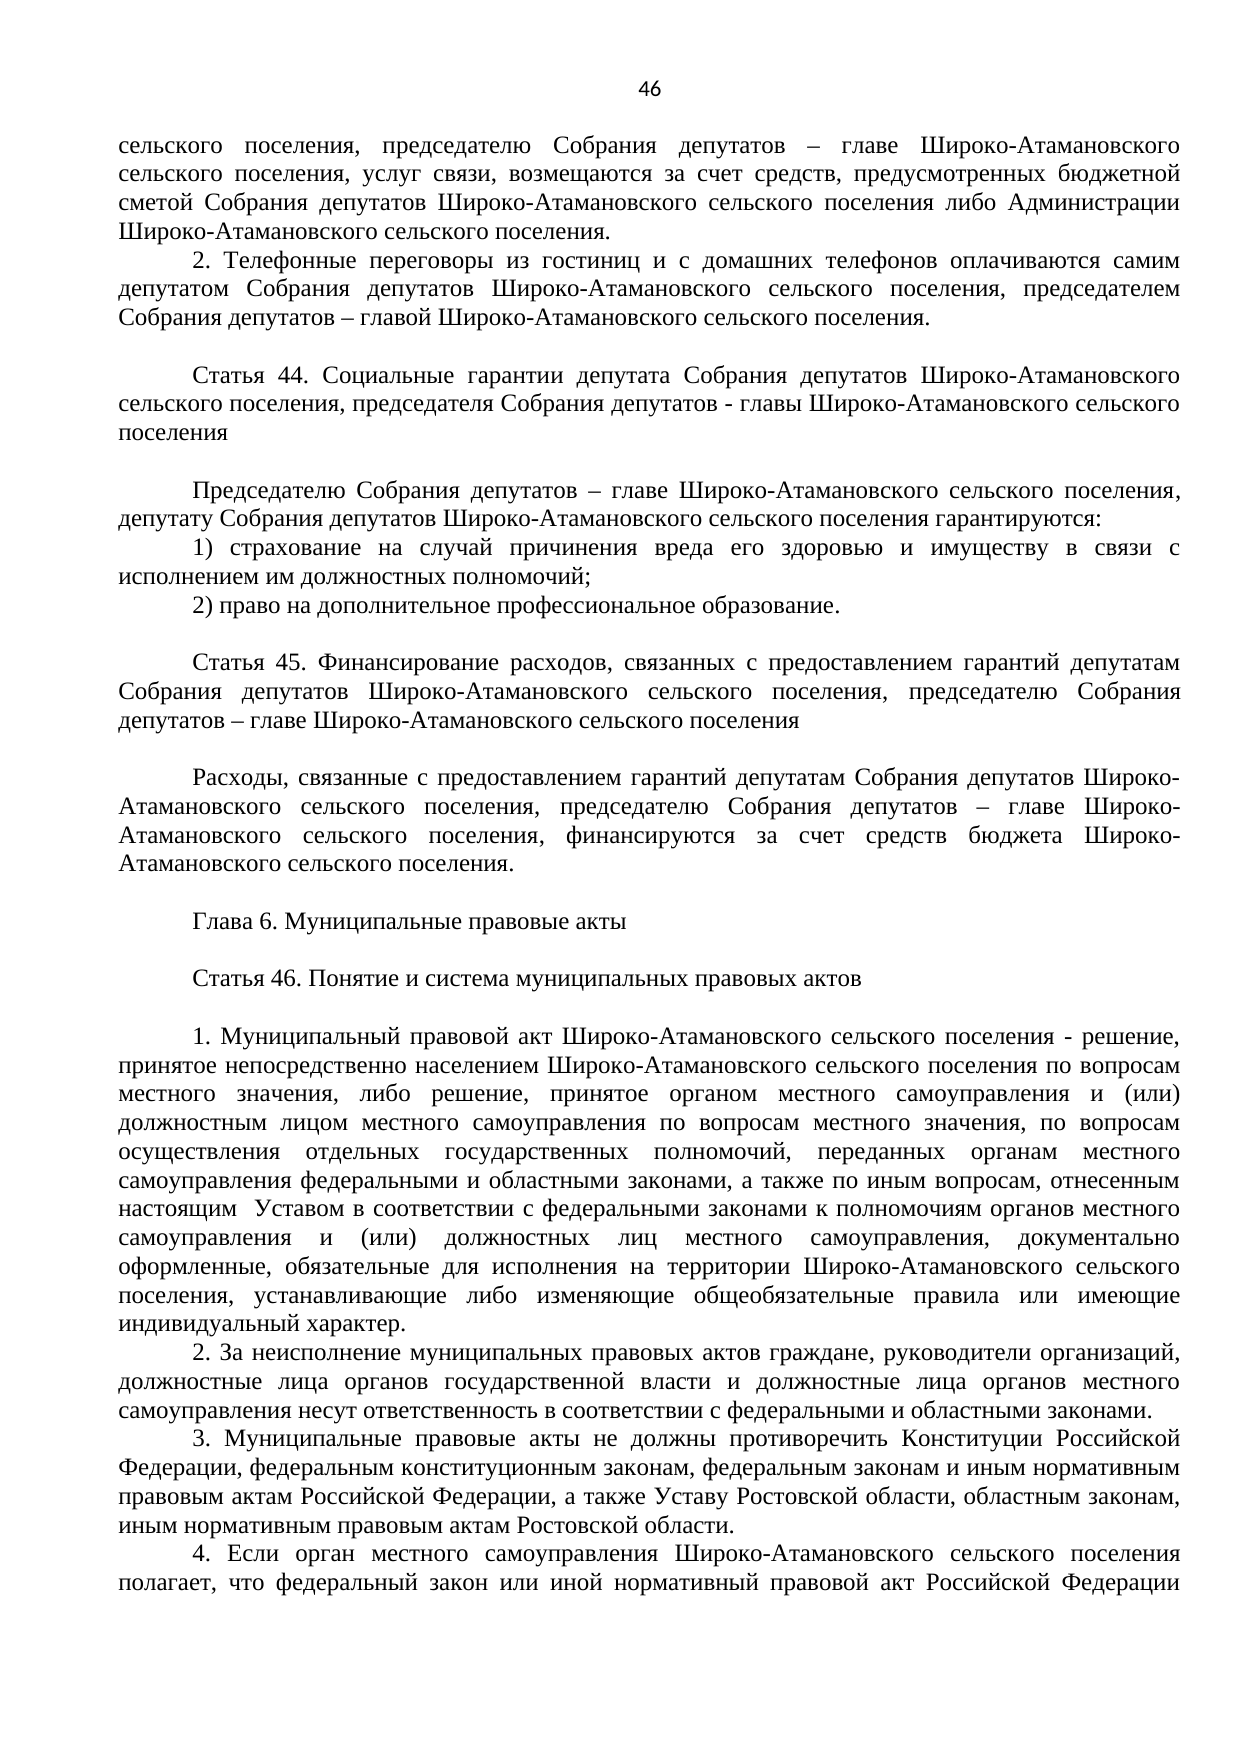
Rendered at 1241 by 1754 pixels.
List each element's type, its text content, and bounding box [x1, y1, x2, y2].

text 3. Муниципальные правовые акты не должны противоречить Конституции Российской Федерации, федеральным конституционным законам, федеральным законам и иным нормативным правовым актам Российской Федерации, а также Уставу Ростовской области, областным законам, иным нормативным правовым актам Ростовской области. [118, 1423, 1181, 1538]
text Статья 44. Социальные гарантии депутата Собрания депутатов Широко-Атамановского сельского поселения, председателя Собрания депутатов - главы Широко-Атамановского сельского поселения [118, 360, 1181, 446]
text Статья 46. Понятие и система муниципальных правовых актов [118, 963, 1181, 992]
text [118, 1538, 1181, 1596]
text 1) страхование на случай причинения вреда его здоровью и имуществу в связи с исполнением им должностных полномочий; [118, 532, 1181, 590]
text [118, 130, 1181, 245]
text Расходы, связанные с предоставлением гарантий депутатам Собрания депутатов Широко-Атамановского сельского поселения, председателю Собрания депутатов – главе Широко-Атамановского сельского поселения, финансируются за счет средств бюджета Широко-Атамановского сельского поселения. [118, 762, 1181, 877]
text Статья 45. Финансирование расходов, связанных с предоставлением гарантий депутатам Собрания депутатов Широко-Атамановского сельского поселения, председателю Собрания депутатов – главе Широко-Атамановского сельского поселения [118, 647, 1181, 733]
text 2) право на дополнительное профессиональное образование. [118, 590, 1181, 618]
text Председателю Собрания депутатов – главе Широко-Атамановского сельского поселения, депутату Собрания депутатов Широко-Атамановского сельского поселения гарантируются: [118, 475, 1181, 532]
text 2. За неисполнение муниципальных правовых актов граждане, руководители организаций, должностные лица органов государственной власти и должностные лица органов местного самоуправления несут ответственность в соответствии с федеральными и областными законами. [118, 1337, 1181, 1423]
text Глава 6. Муниципальные правовые акты [118, 906, 1181, 935]
text 1. Муниципальный правовой акт Широко-Атамановского сельского поселения - решение, принятое непосредственно населением Широко-Атамановского сельского поселения по вопросам местного значения, либо решение, принятое органом местного самоуправления и (или) должностным лицом местного самоуправления по вопросам местного значения, по вопросам осуществления отдельных государственных полномочий, переданных органам местного самоуправления федеральными и областными законами, а также по иным вопросам, отнесенным настоящим Уставом в соответствии с федеральными законами к полномочиям органов местного самоуправления и (или) должностных лиц местного самоуправления, документально оформленные, обязательные для исполнения на территории Широко-Атамановского сельского поселения, устанавливающие либо изменяющие общеобязательные правила или имеющие индивидуальный характер. [118, 1021, 1181, 1337]
text 2. Телефонные переговоры из гостиниц и с домашних телефонов оплачиваются самим депутатом Собрания депутатов Широко-Атамановского сельского поселения, председателем Собрания депутатов – главой Широко-Атамановского сельского поселения. [118, 245, 1181, 331]
